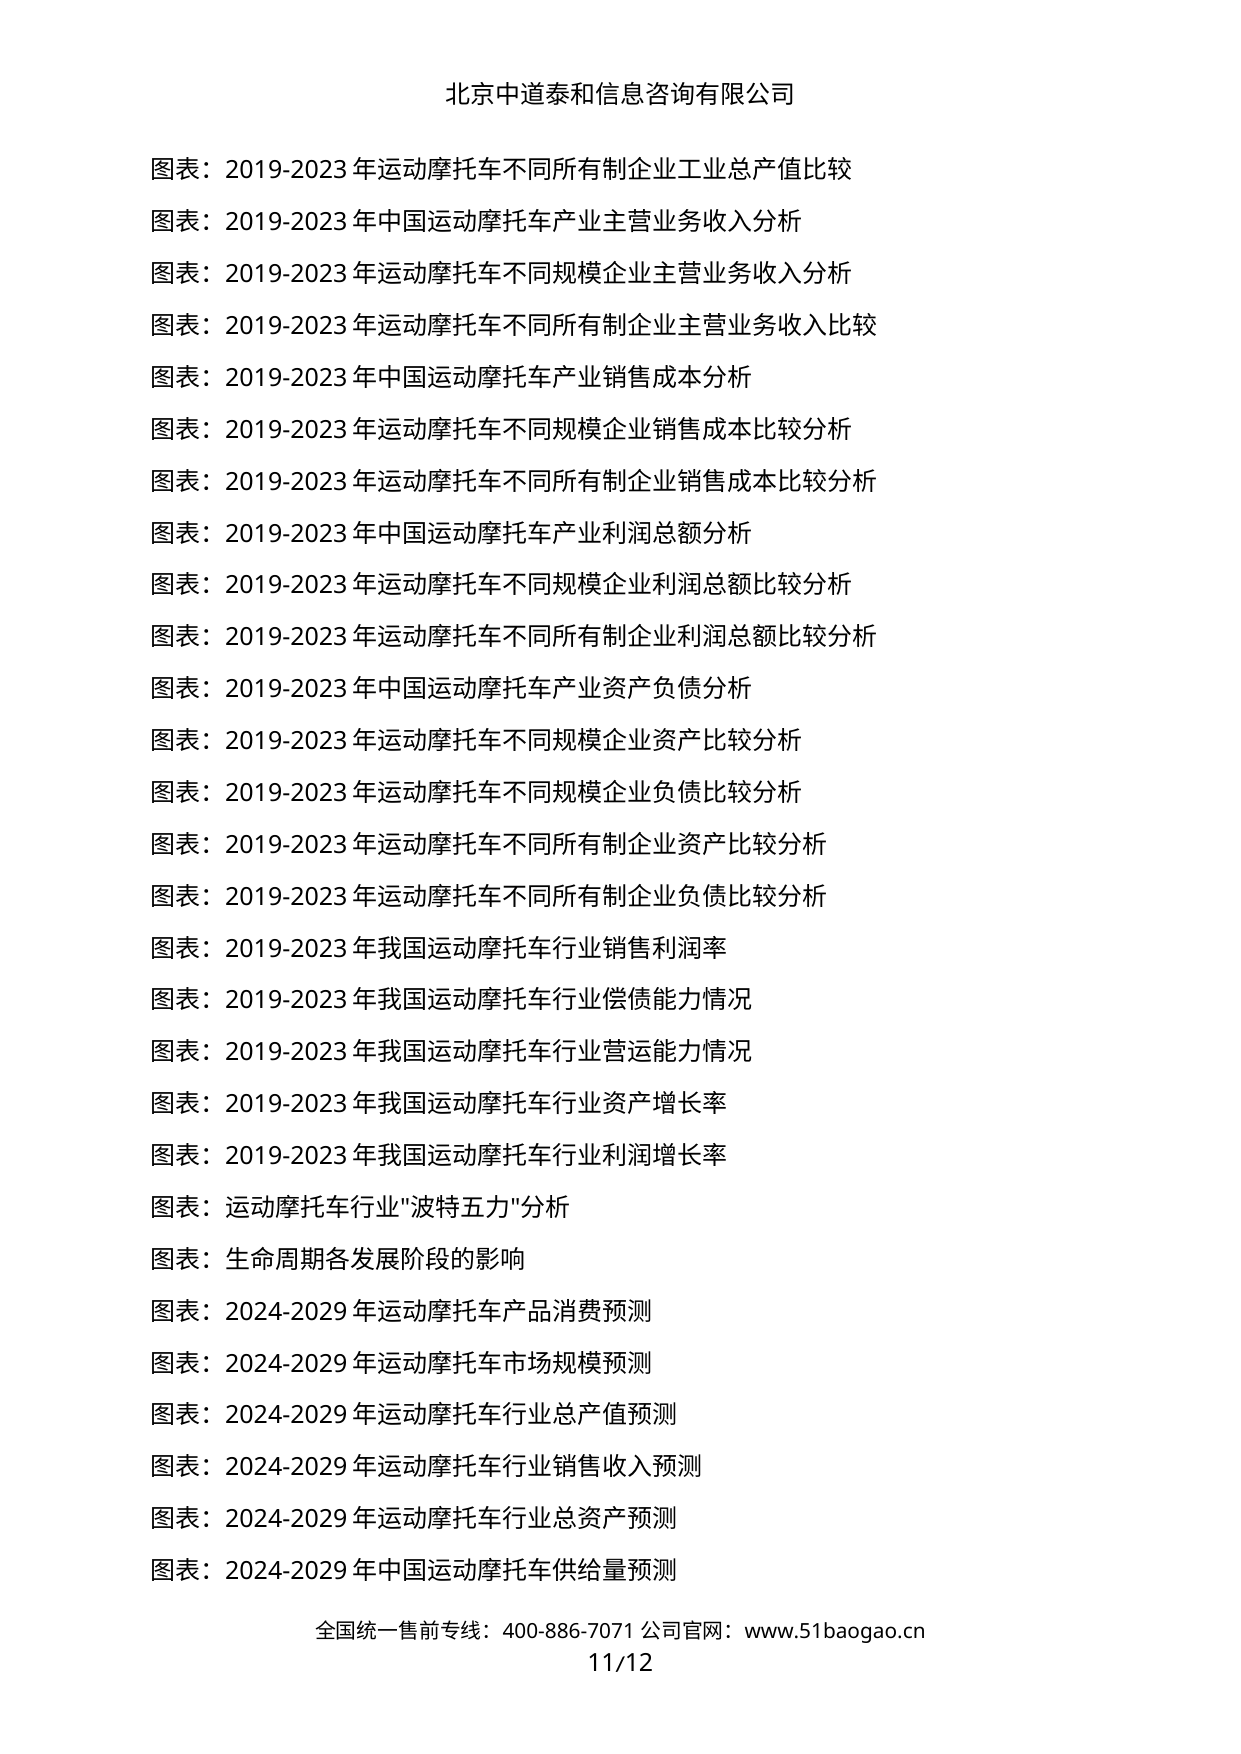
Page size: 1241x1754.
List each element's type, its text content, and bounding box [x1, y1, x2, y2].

text 图表：2019-2023年我国运动摩托车行业利润增长率 [150, 1136, 1090, 1172]
text 图表：2019-2023年运动摩托车不同规模企业主营业务收入分析 [150, 254, 1090, 290]
text 图表：2019-2023年运动摩托车不同规模企业销售成本比较分析 [150, 409, 1090, 446]
text 图表：2019-2023年运动摩托车不同所有制企业利润总额比较分析 [150, 617, 1090, 653]
text 图表：2019-2023年我国运动摩托车行业偿债能力情况 [150, 980, 1090, 1016]
text 图表：2019-2023年我国运动摩托车行业营运能力情况 [150, 1032, 1090, 1068]
text 图表：2019-2023年运动摩托车不同所有制企业资产比较分析 [150, 824, 1090, 861]
text 图表：2024-2029年运动摩托车产品消费预测 [150, 1291, 1090, 1327]
text 图表：2019-2023年运动摩托车不同所有制企业工业总产值比较 [150, 150, 1090, 186]
text 图表：2019-2023年中国运动摩托车产业主营业务收入分析 [150, 202, 1090, 238]
text 图表：2024-2029年运动摩托车行业总资产预测 [150, 1499, 1090, 1535]
text 图表：2019-2023年运动摩托车不同规模企业资产比较分析 [150, 721, 1090, 757]
text 图表：2019-2023年运动摩托车不同所有制企业销售成本比较分析 [150, 461, 1090, 497]
text 图表：2019-2023年中国运动摩托车产业利润总额分析 [150, 513, 1090, 549]
text 图表：2024-2029年运动摩托车行业总产值预测 [150, 1395, 1090, 1431]
text 图表：生命周期各发展阶段的影响 [150, 1239, 1090, 1276]
text 图表：2019-2023年我国运动摩托车行业资产增长率 [150, 1084, 1090, 1120]
text 图表：运动摩托车行业"波特五力"分析 [150, 1187, 1090, 1224]
text 图表：2019-2023年运动摩托车不同所有制企业负债比较分析 [150, 876, 1090, 912]
text 图表：2019-2023年我国运动摩托车行业销售利润率 [150, 928, 1090, 964]
text 图表：2024-2029年运动摩托车市场规模预测 [150, 1343, 1090, 1379]
text 图表：2019-2023年运动摩托车不同所有制企业主营业务收入比较 [150, 306, 1090, 342]
text 图表：2019-2023年运动摩托车不同规模企业负债比较分析 [150, 772, 1090, 809]
text 图表：2019-2023年运动摩托车不同规模企业利润总额比较分析 [150, 565, 1090, 601]
text 图表：2019-2023年中国运动摩托车产业资产负债分析 [150, 669, 1090, 705]
text 图表：2019-2023年中国运动摩托车产业销售成本分析 [150, 357, 1090, 394]
text 图表：2024-2029年运动摩托车行业销售收入预测 [150, 1447, 1090, 1483]
text 图表：2024-2029年中国运动摩托车供给量预测 [150, 1551, 1090, 1587]
